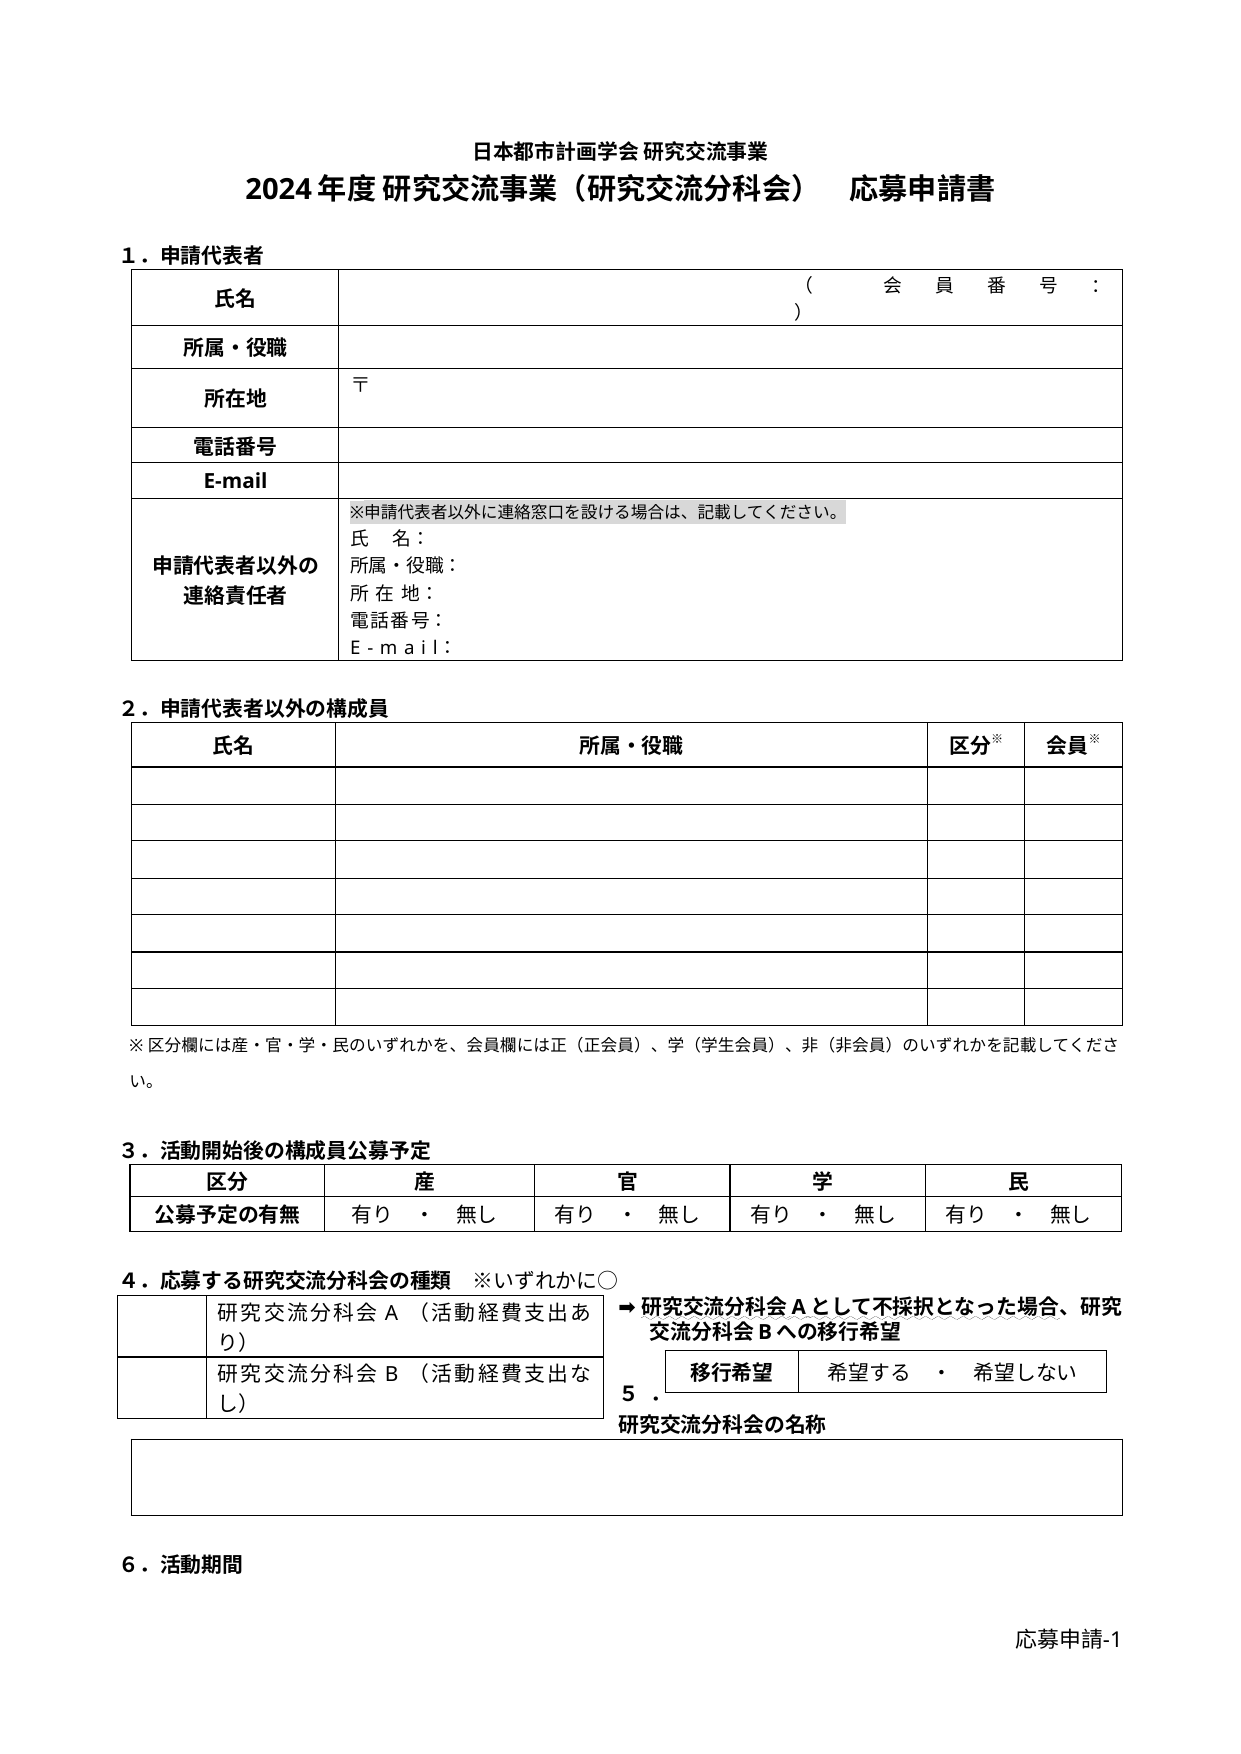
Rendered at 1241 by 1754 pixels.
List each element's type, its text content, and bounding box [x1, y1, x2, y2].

table_cell 有り ・ 無し [731, 1197, 925, 1231]
table_header 区分 [131, 1165, 324, 1196]
table_cell [336, 841, 927, 877]
text ３．活動開始後の構成員公募予定 [118, 1134, 1122, 1164]
table_cell [336, 879, 927, 914]
table_header 産 [325, 1165, 534, 1196]
table_cell [1025, 879, 1122, 914]
text 2024年度 研究交流事業（研究交流分科会） 応募申請書 [118, 166, 1122, 208]
table_cell [928, 915, 1024, 951]
text ５．研究交流分科会の名称 [118, 1376, 1122, 1438]
table_cell ※申請代表者以外に連絡窓口を設ける場合は、記載してください。 氏名： 所属・役職： 所在地： 電話番号： E-mail： [339, 499, 1122, 660]
table_cell 有り ・ 無し [535, 1197, 729, 1231]
table_cell 有り ・ 無し [325, 1197, 534, 1231]
table_header 氏名 [132, 270, 338, 325]
table_cell [132, 879, 335, 914]
text ※ 区分欄には産・官・学・民のいずれかを、会員欄には正（正会員）、学（学生会員）、非（非会員）のいずれかを記載してください。 [129, 1026, 1122, 1098]
table_cell [928, 989, 1024, 1025]
table_header 所属・役職 [336, 723, 927, 766]
table_cell [1025, 841, 1122, 877]
table_header 希望する ・ 希望しない [799, 1351, 1106, 1392]
text 日本都市計画学会 研究交流事業 [118, 134, 1122, 166]
text ２．申請代表者以外の構成員 [118, 692, 1122, 722]
table_cell [928, 805, 1024, 840]
table_cell [1025, 989, 1122, 1025]
text ６．活動期間 [118, 1547, 1122, 1579]
table_cell 所在地 [132, 369, 338, 427]
table_cell 研究交流分科会B （活動経費支出なし） [207, 1358, 603, 1418]
table_cell [336, 953, 927, 988]
table_header 官 [535, 1165, 729, 1196]
table_cell [339, 428, 1122, 462]
table_header 研究交流分科会A （活動経費支出あり） [207, 1296, 603, 1356]
text １．申請代表者 [118, 239, 1122, 269]
table_cell [118, 1358, 206, 1418]
table_cell [336, 768, 927, 803]
table_header 民 [926, 1165, 1121, 1196]
table_header （ 会員番号： ） [783, 270, 1122, 325]
table_header 会員※ [1025, 723, 1122, 766]
table_cell 有り ・ 無し [926, 1197, 1121, 1231]
table_cell [1025, 953, 1122, 988]
table_header 区分※ [928, 723, 1024, 766]
table_cell [132, 953, 335, 988]
table_header [339, 270, 783, 325]
text ４．応募する研究交流分科会の種類 ※いずれかに○ [118, 1263, 1122, 1295]
table_header 学 [731, 1165, 925, 1196]
table_header [132, 1440, 1122, 1515]
table_cell [132, 768, 335, 803]
table_cell [928, 768, 1024, 803]
table_header 氏名 [132, 723, 335, 766]
table_cell [928, 953, 1024, 988]
table_cell [1025, 768, 1122, 803]
table_cell [928, 841, 1024, 877]
table_cell [928, 879, 1024, 914]
table_cell 公募予定の有無 [131, 1197, 324, 1231]
table_cell [1025, 805, 1122, 840]
table_cell [132, 841, 335, 877]
table_cell 申請代表者以外の 連絡責任者 [132, 499, 338, 660]
table_cell [336, 805, 927, 840]
table_cell E-mail [132, 463, 338, 498]
table_cell [336, 989, 927, 1025]
table_cell [339, 326, 1122, 367]
table_cell 所属・役職 [132, 326, 338, 367]
table_cell [132, 989, 335, 1025]
table_header [118, 1296, 206, 1356]
table_cell [339, 463, 1122, 498]
table_header 移行希望 [666, 1351, 798, 1392]
text ➡ 研究交流分科会Aとして不採択となった場合、研究交流分科会Bへの移行希望 [604, 1295, 1122, 1345]
table_cell 電話番号 [132, 428, 338, 462]
table_cell [1025, 915, 1122, 951]
table_cell [336, 915, 927, 951]
table_cell [132, 915, 335, 951]
table_cell 〒 [339, 369, 1122, 427]
table_cell [132, 805, 335, 840]
